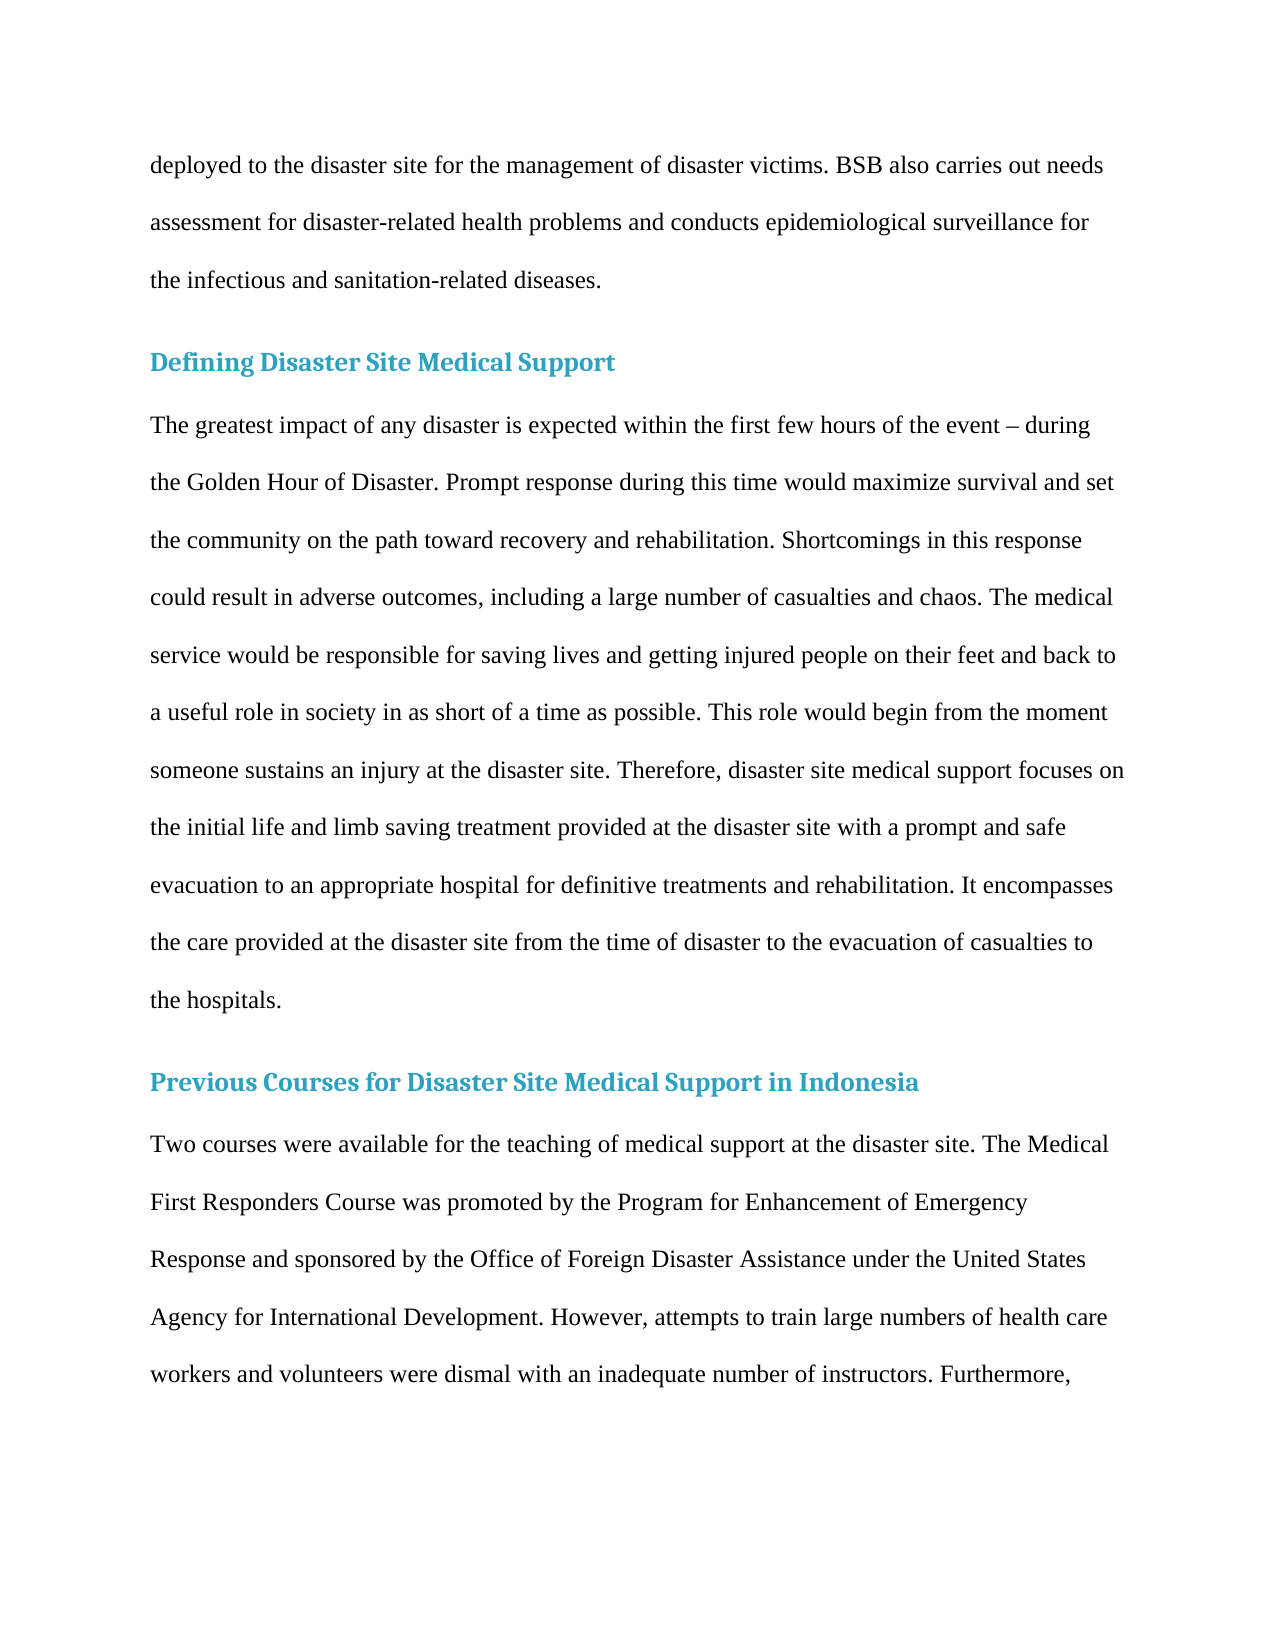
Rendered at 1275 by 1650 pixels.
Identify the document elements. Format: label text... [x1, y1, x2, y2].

subtitle Defining Disaster Site Medical Support [150, 347, 1125, 379]
text The greatest impact of any disaster is expected within the first few hours of the event – during the Golden Hour of Disaster. Prompt response during this time would maximize survival and set the community on the path toward recovery and rehabilitation. Shortcomings in this response could result in adverse outcomes, including a large number of casualties and chaos. The medical service would be responsible for saving lives and getting injured people on their feet and back to a useful role in society in as short of a time as possible. This role would begin from the moment someone sustains an injury at the disaster site. Therefore, disaster site medical support focuses on the initial life and limb saving treatment provided at the disaster site with a prompt and safe evacuation to an appropriate hospital for definitive treatments and rehabilitation. It encompasses the care provided at the disaster site from the time of disaster to the evacuation of casualties to the hospitals. [150, 410, 1125, 1013]
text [150, 1129, 1125, 1388]
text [150, 150, 1125, 294]
subtitle Previous Courses for Disaster Site Medical Support in Indonesia [150, 1067, 1125, 1098]
